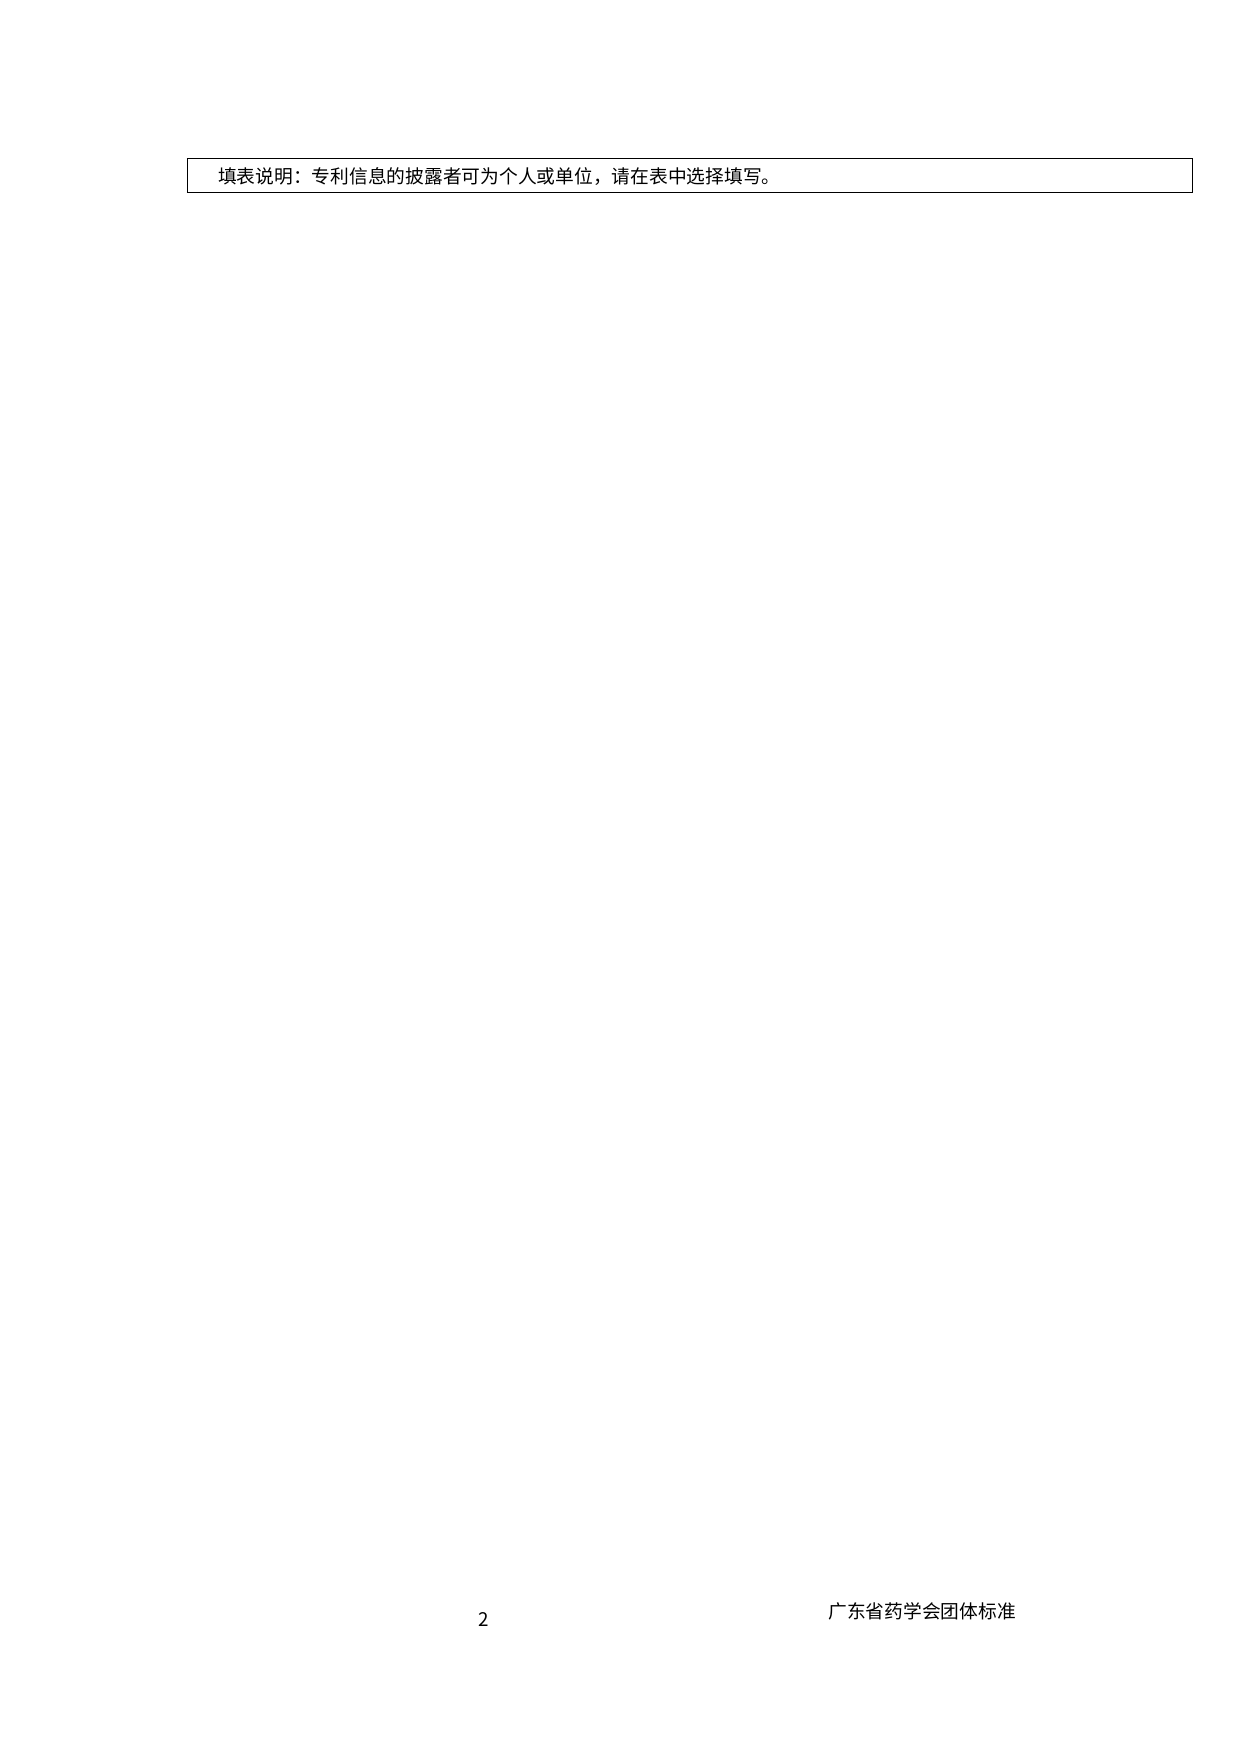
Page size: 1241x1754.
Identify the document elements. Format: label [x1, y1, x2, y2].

table_cell [188, 159, 1192, 192]
